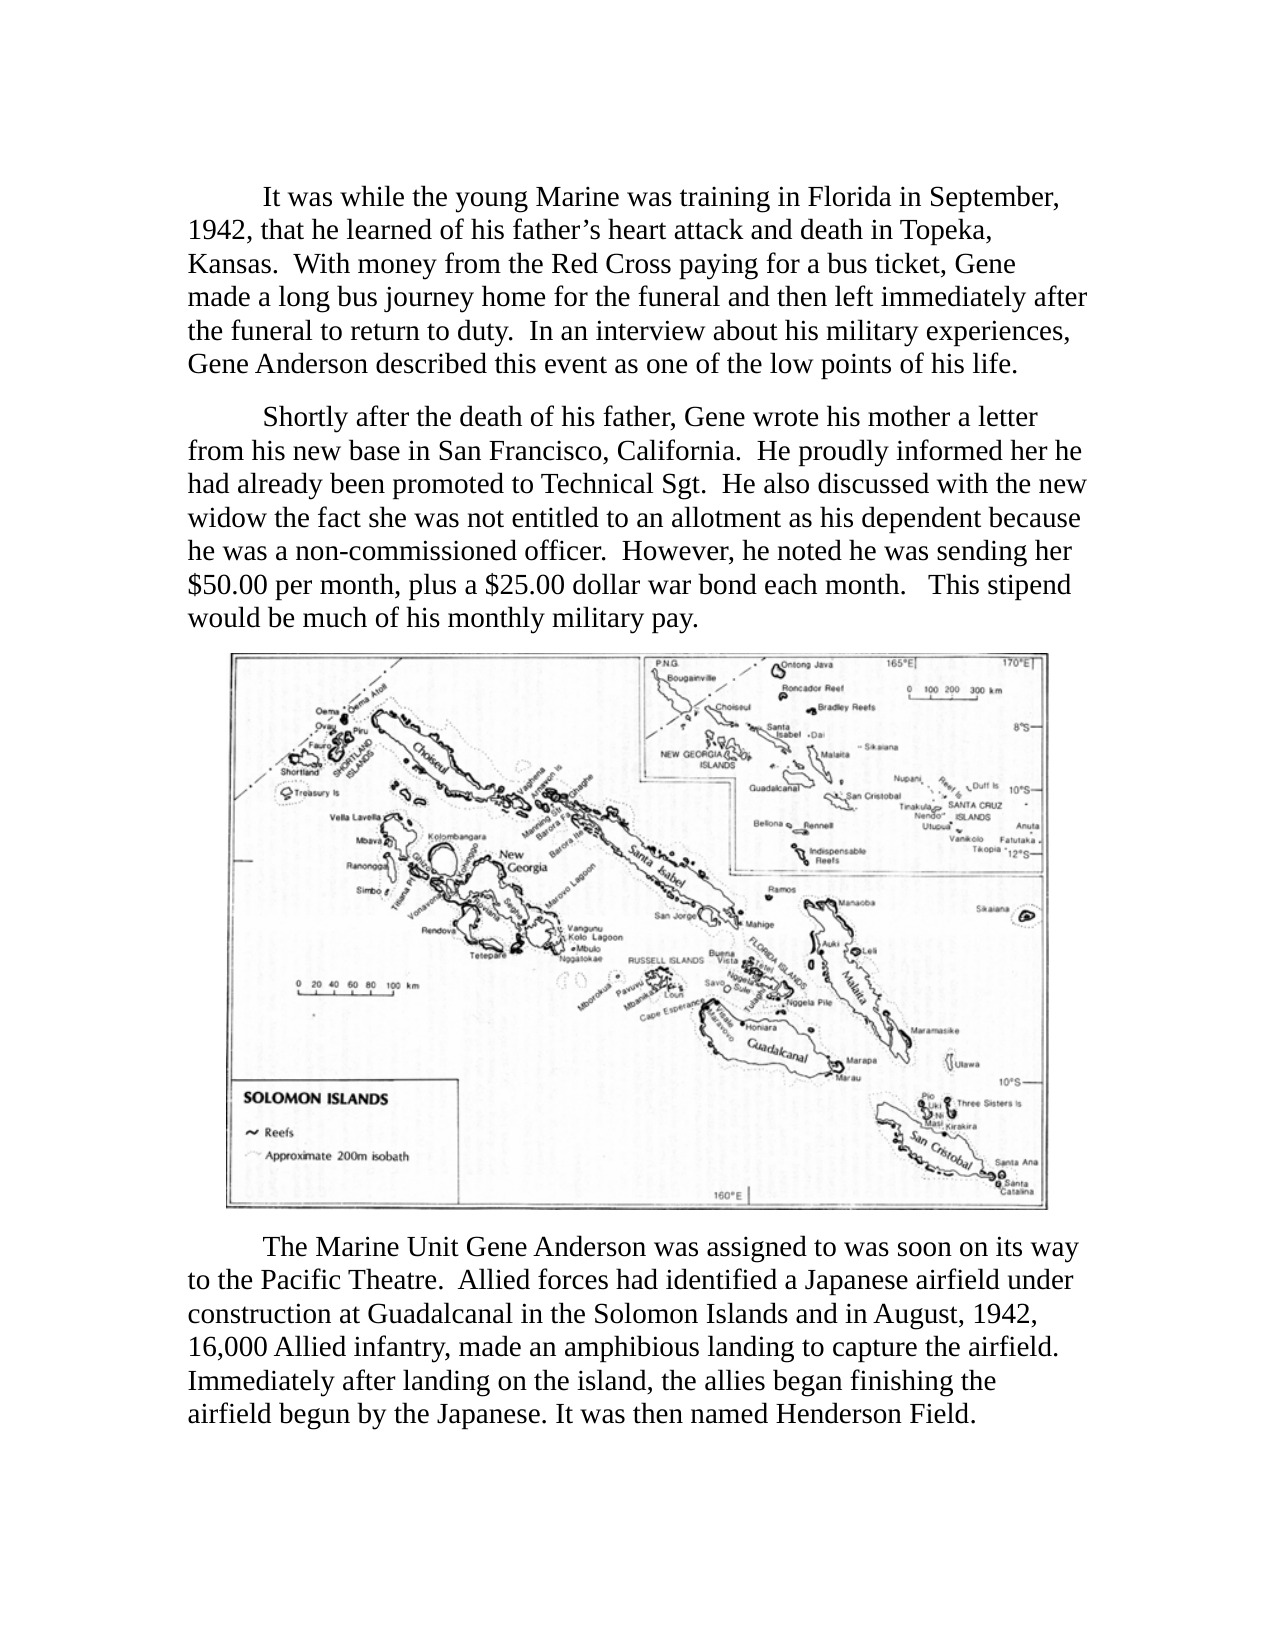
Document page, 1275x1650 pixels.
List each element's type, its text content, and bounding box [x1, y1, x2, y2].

picture [226, 653, 1049, 1210]
text Shortly after the death of his father, Gene wrote his mother a letter from his new base in San Francisco, California. He proudly informed her he had already been promoted to Technical Sgt. He also discussed with the new widow the fact she was not entitled to an allotment as his dependent because he was a non-commissioned officer. However, he noted he was sending her $50.00 per month, plus a $25.00 dollar war bond each month. This stipend would be much of his monthly military pay. [187, 399, 1087, 634]
text The Marine Unit Gene Anderson was assigned to was soon on its way to the Pacific Theatre. Allied forces had identified a Japanese airfield under construction at Guadalcanal in the Solomon Islands and in August, 1942, 16,000 Allied infantry, made an amphibious landing to capture the airfield. Immediately after landing on the island, the allies began finishing the airfield begun by the Japanese. It was then named Henderson Field. [187, 1229, 1087, 1430]
text It was while the young Marine was training in Florida in September, 1942, that he learned of his father’s heart attack and death in Topeka, Kansas. With money from the Red Cross paying for a bus ticket, Gene made a long bus journey home for the funeral and then left immediately after the funeral to return to duty. In an interview about his military experiences, Gene Anderson described this event as one of the low points of his life. [187, 179, 1087, 380]
